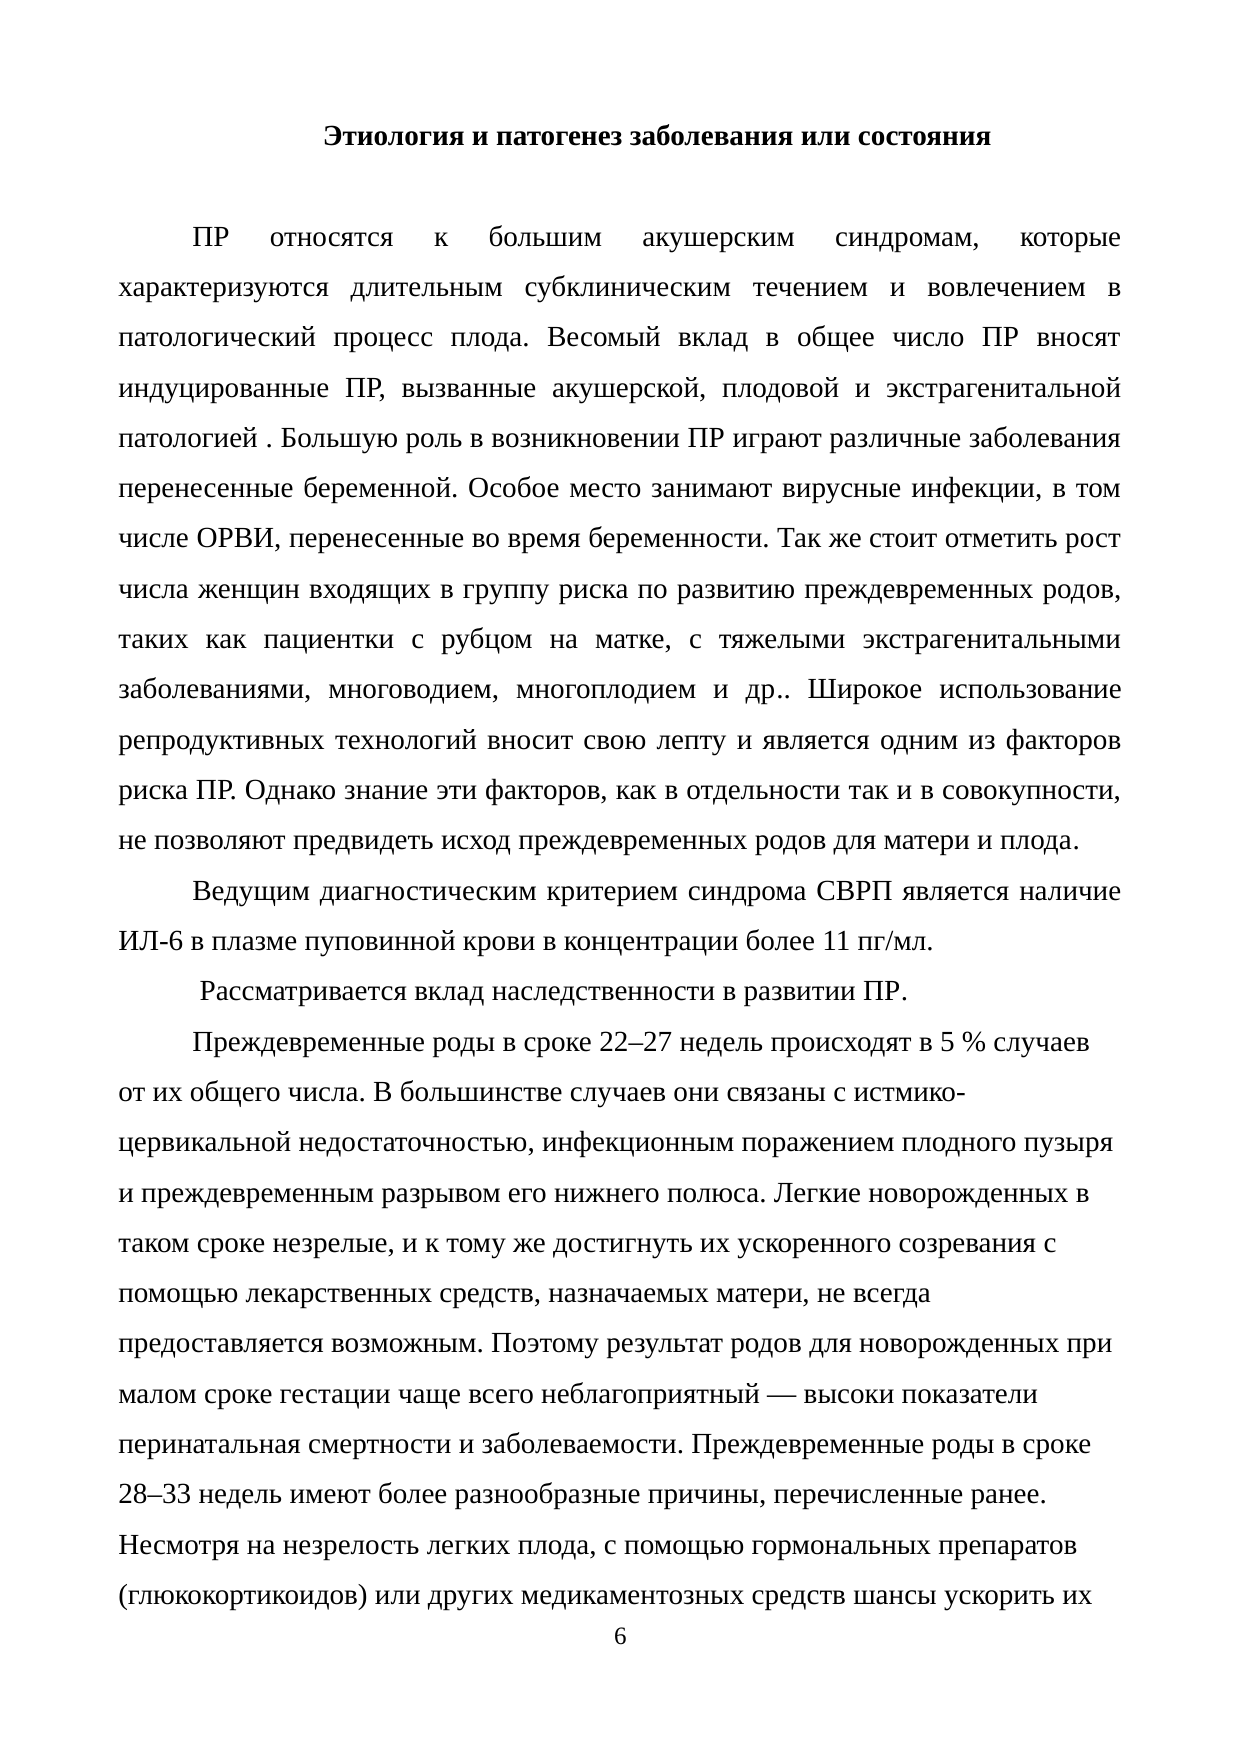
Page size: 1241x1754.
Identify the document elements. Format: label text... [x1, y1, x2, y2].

text ПР относятся к большим акушерским синдромам, которые характеризуются длительным субклиническим течением и вовлечением в патологический процесс плода. Весомый вклад в общее число ПР вносят индуцированные ПР, вызванные акушерской, плодовой и экстрагенитальной патологией . Большую роль в возникновении ПР играют различные заболевания перенесенные беременной. Особое место занимают вирусные инфекции, в том числе ОРВИ, перенесенные во время беременности. Так же стоит отметить рост числа женщин входящих в группу риска по развитию преждевременных родов, таких как пациентки с рубцом на матке, с тяжелыми экстрагенитальными заболеваниями, многоводием, многоплодием и др.. Широкое использование репродуктивных технологий вносит свою лепту и является одним из факторов риска ПР. Однако знание эти факторов, как в отдельности так и в совокупности, не позволяют предвидеть исход преждевременных родов для матери и плода. [118, 219, 1122, 856]
subtitle Этиология и патогенез заболевания или состояния [118, 118, 1122, 152]
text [118, 1024, 1122, 1611]
text Рассматривается вклад наследственности в развитии ПР. [118, 973, 1122, 1007]
text Ведущим диагностическим критерием синдрома СВРП является наличие ИЛ-6 в плазме пуповинной крови в концентрации более 11 пг/мл. [118, 873, 1122, 957]
